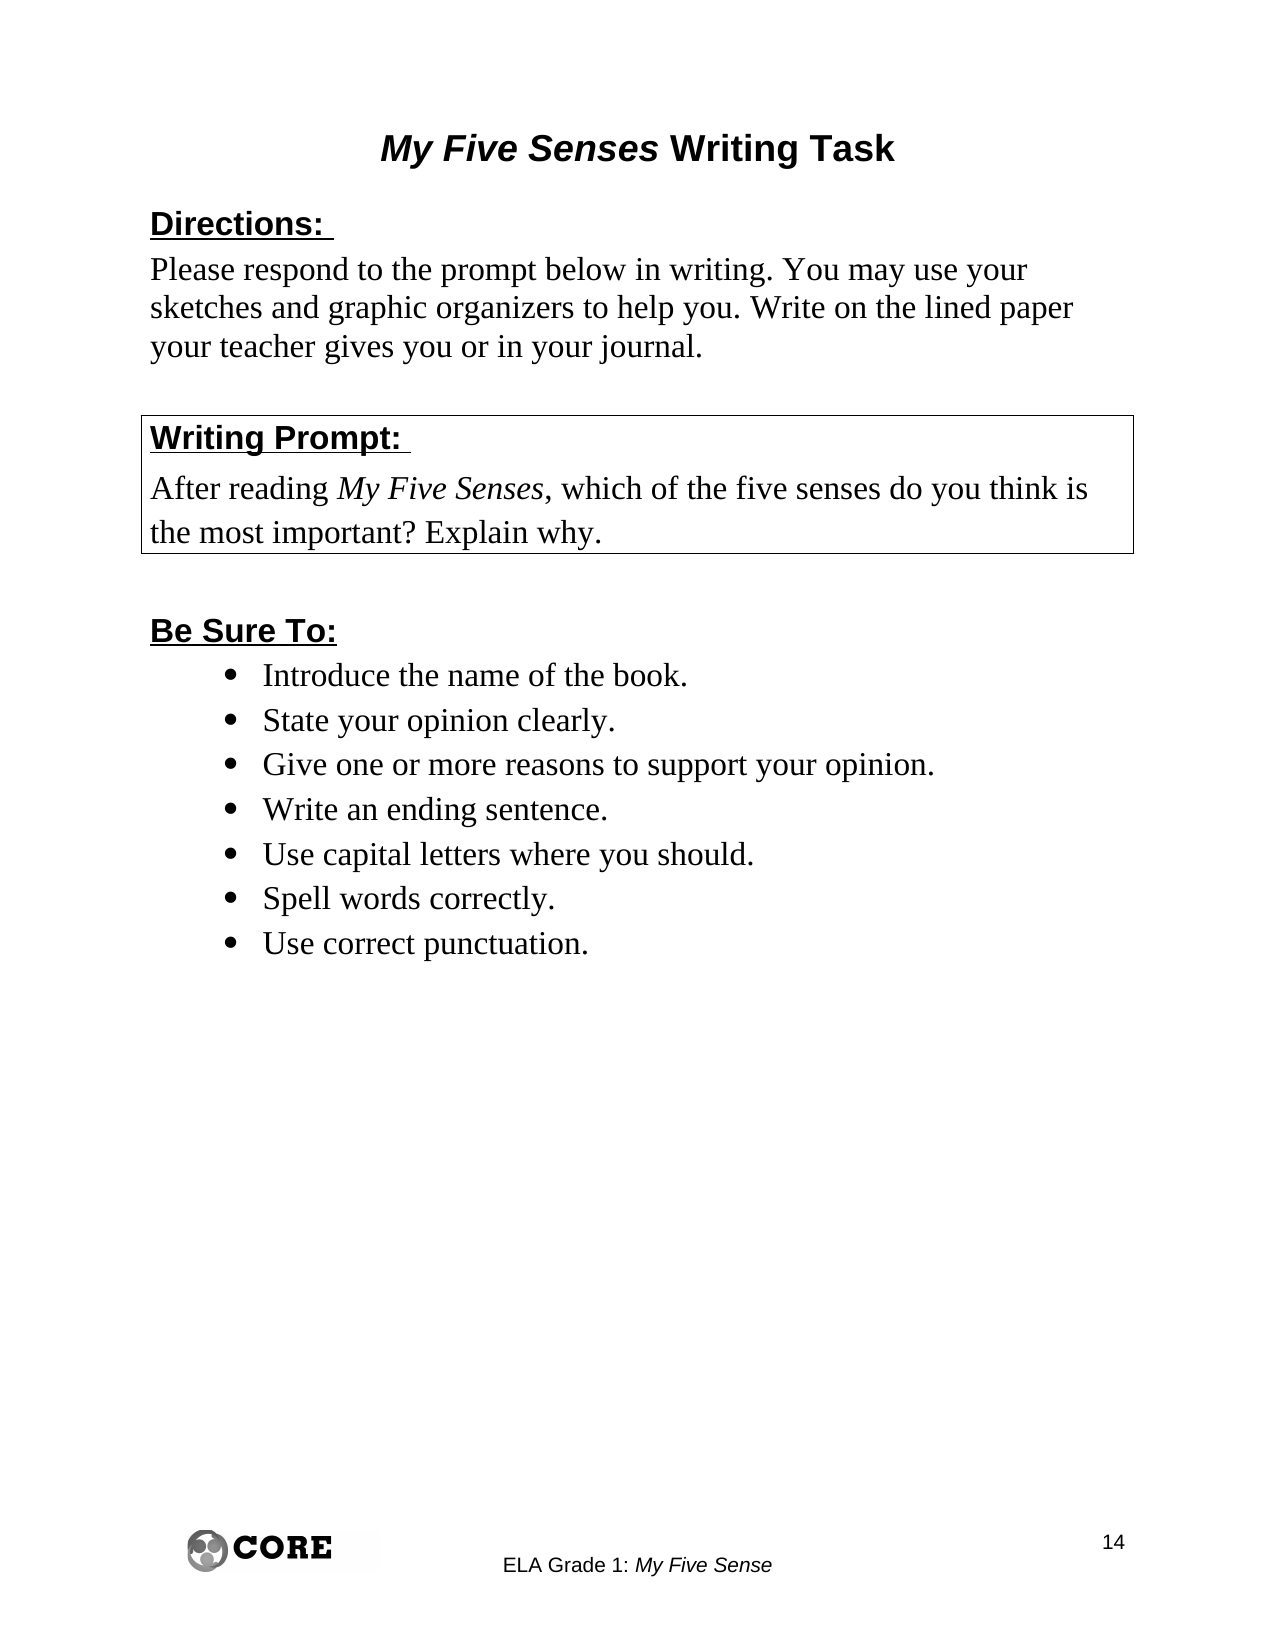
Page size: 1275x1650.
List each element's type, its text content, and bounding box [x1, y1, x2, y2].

text After reading My Five Senses, which of the five senses do you think is the most important? Explain why. [142, 465, 1133, 553]
picture [187, 1530, 380, 1572]
text Spell words correctly. [225, 878, 1125, 917]
text Be Sure To: [150, 611, 1125, 649]
text Use capital letters where you should. [225, 834, 1125, 872]
title My Five Senses Writing Task [150, 126, 1125, 169]
text Writing Prompt: [142, 416, 1133, 457]
text Give one or more reasons to support your opinion. [225, 744, 1125, 783]
text Please respond to the prompt below in writing. You may use your sketches and graphic organizers to help you. Write on the lined paper your teacher gives you or in your journal. [150, 249, 1125, 364]
text Introduce the name of the book. [225, 655, 1125, 694]
text State your opinion clearly. [225, 700, 1125, 738]
text Use correct punctuation. [225, 923, 1125, 961]
text Write an ending sentence. [225, 789, 1125, 827]
text Directions: [150, 204, 1125, 243]
